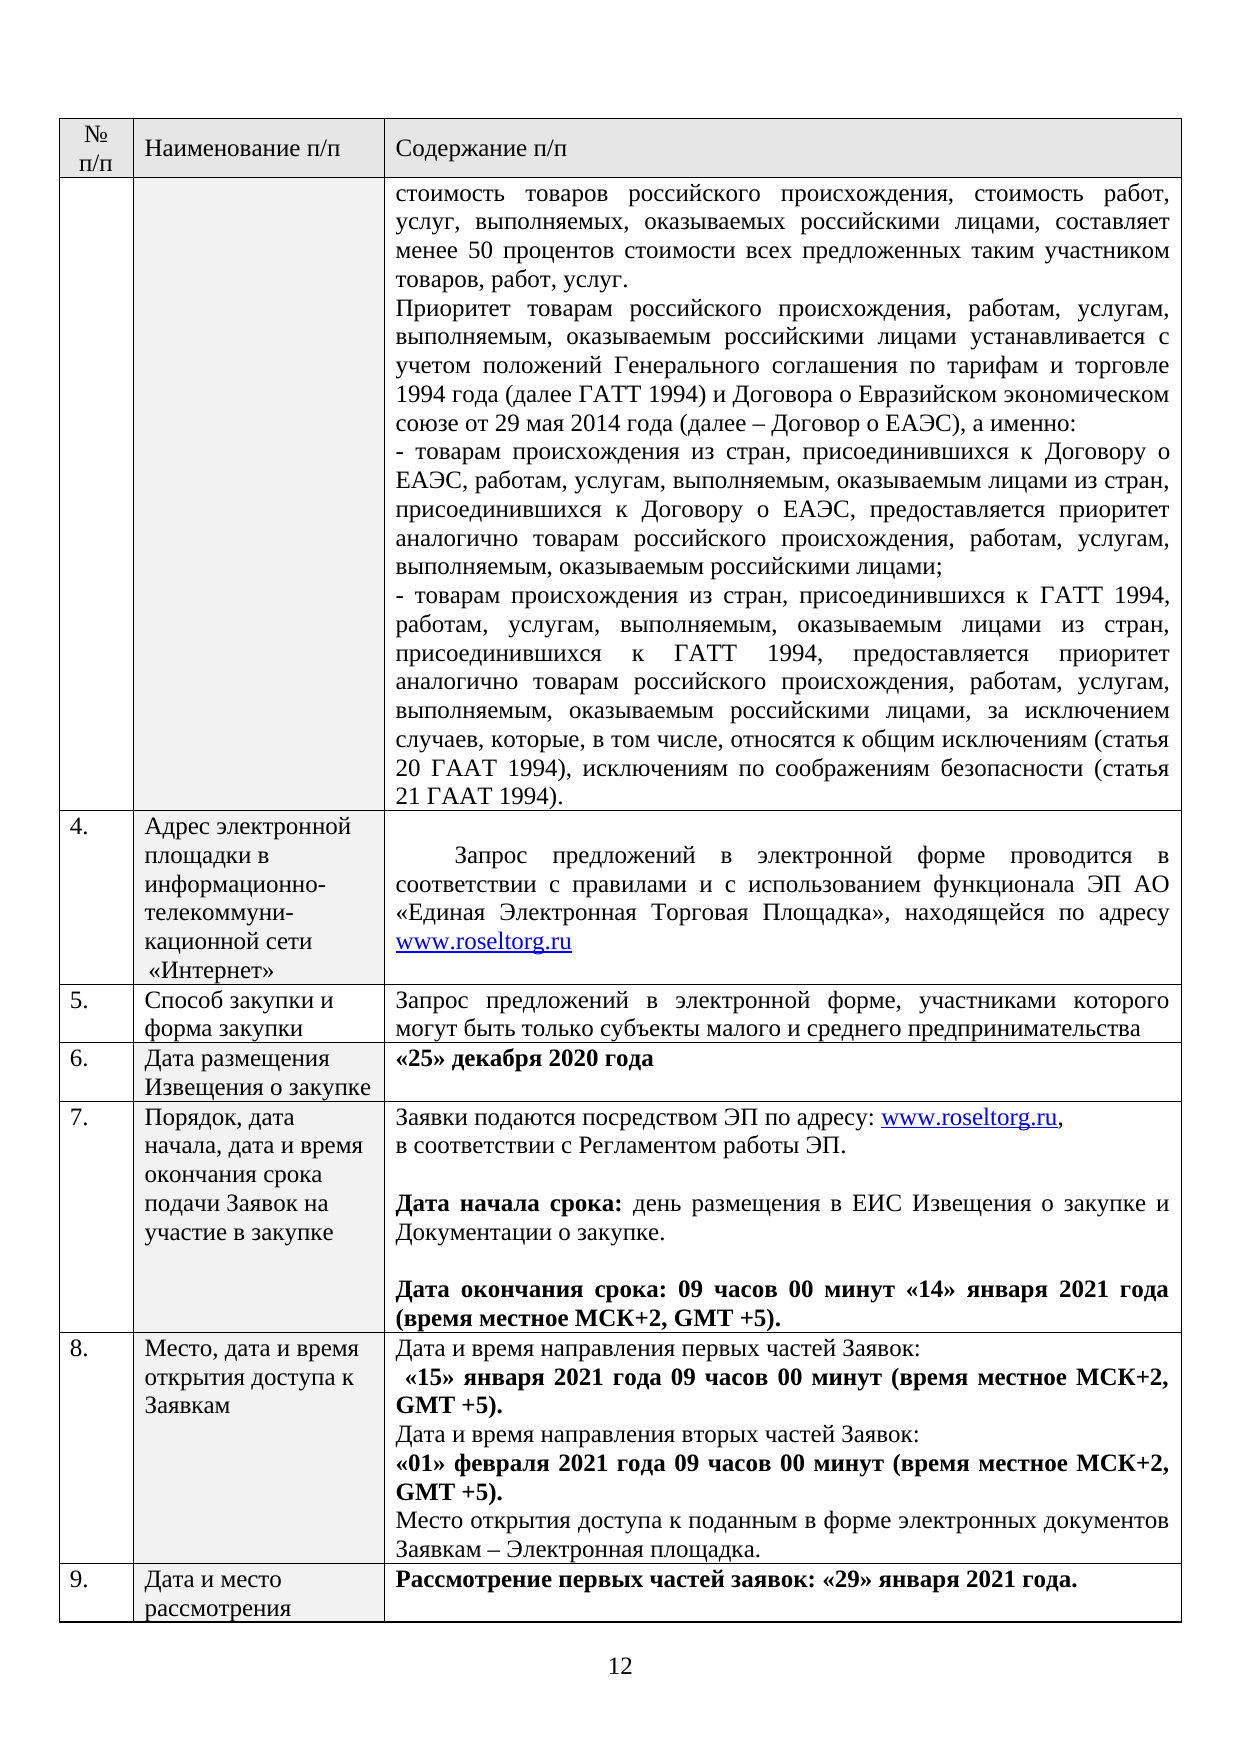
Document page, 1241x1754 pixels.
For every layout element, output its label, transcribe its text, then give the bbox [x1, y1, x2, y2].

table_header Содержание п/п [385, 119, 1181, 177]
table_cell [60, 178, 133, 810]
table_cell Дата и время направления первых частей Заявок: «15» января 2021 года 09 часов 00 минут (время местное МСК+2, GMT +5). Дата и время направления вторых частей Заявок: «01» февраля 2021 года 09 часов 00 минут (время местное МСК+2, GMT +5). Место открытия доступа к поданным в форме электронных документов Заявкам – Электронная площадка. [385, 1333, 1181, 1563]
table_cell «25» декабря 2020 года [385, 1043, 1181, 1101]
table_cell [385, 1564, 1181, 1621]
table_header № п/п [60, 119, 133, 177]
table_cell [60, 1102, 133, 1332]
table_cell Запрос предложений в электронной форме проводится в соответствии с правилами и с использованием функционала ЭП АО «Единая Электронная Торговая Площадка», находящейся по адресу www.roseltorg.ru [385, 811, 1181, 984]
table_header Наименование п/п [134, 119, 384, 177]
table_cell Заявки подаются посредством ЭП по адресу: www.roseltorg.ru, в соответствии с Регламентом работы ЭП. Дата начала срока: день размещения в ЕИС Извещения о закупке и Документации о закупке. Дата окончания срока: 09 часов 00 минут «14» января 2021 года (время местное МСК+2, GMT +5). [385, 1102, 1181, 1332]
table_cell Адрес электронной площадки в информационно-телекоммуни-кационной сети «Интернет» [134, 811, 384, 984]
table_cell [134, 1564, 384, 1621]
table_cell Порядок, дата начала, дата и время окончания срока подачи Заявок на участие в закупке [134, 1102, 384, 1332]
table_cell [60, 1564, 133, 1621]
table_cell Способ закупки и форма закупки [134, 985, 384, 1042]
table_cell Место, дата и время открытия доступа к Заявкам [134, 1333, 384, 1563]
table_cell [60, 811, 133, 984]
table_cell [60, 985, 133, 1042]
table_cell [385, 178, 1181, 810]
table_cell Дата размещения Извещения о закупке [134, 1043, 384, 1101]
table_cell [60, 1333, 133, 1563]
table_cell [60, 1043, 133, 1101]
table_cell Запрос предложений в электронной форме, участниками которого могут быть только субъекты малого и среднего предпринимательства [385, 985, 1181, 1042]
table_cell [134, 178, 384, 810]
